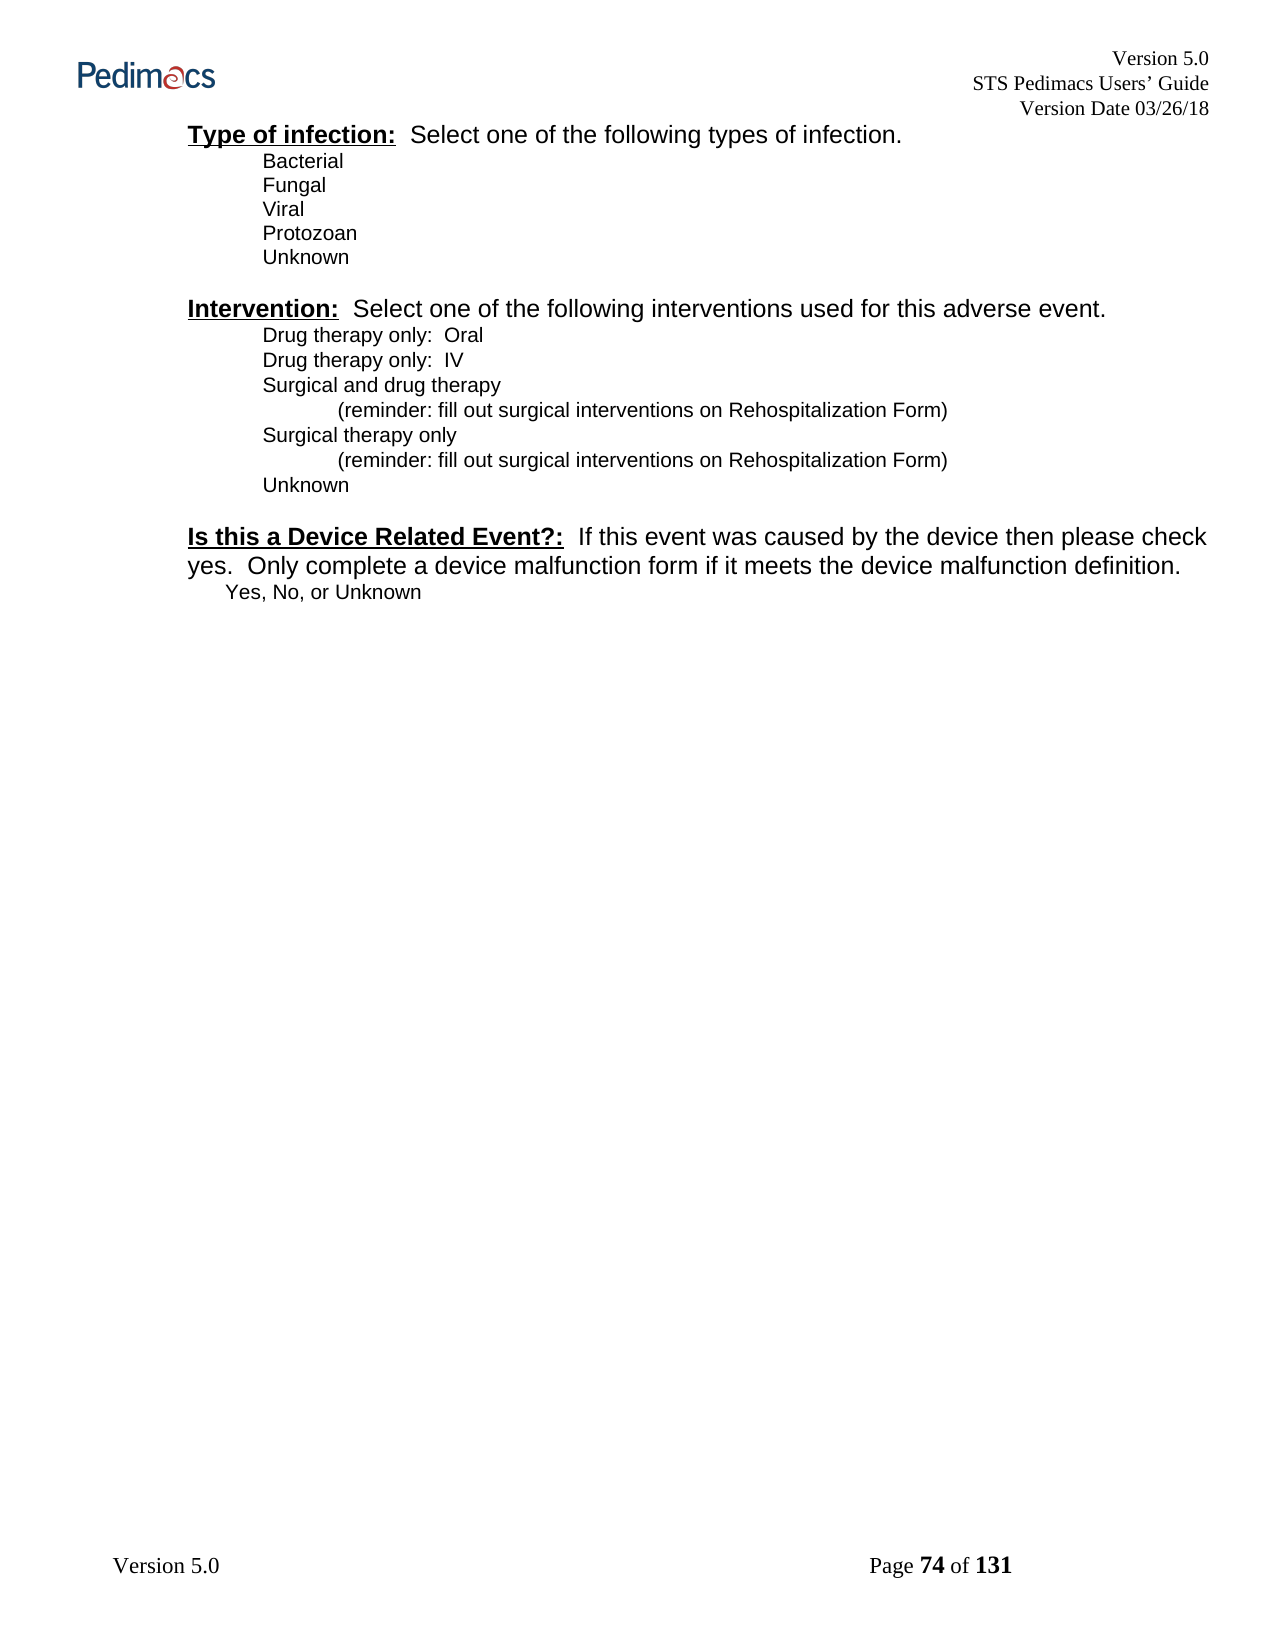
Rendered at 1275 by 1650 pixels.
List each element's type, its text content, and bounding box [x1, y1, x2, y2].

text Type of infection: Select one of the following types of infection. [187, 120, 1209, 149]
text (reminder: fill out surgical interventions on Rehospitalization Form) Unknown [262, 447, 1209, 497]
text Bacterial Fungal Viral Protozoan Unknown [187, 149, 1209, 268]
text Yes, No, or Unknown [150, 580, 1209, 604]
text Drug therapy only: IV [262, 347, 1209, 372]
text Is this a Device Related Event?: If this event was caused by the device then please check yes. Only complete a device malfunction form if it meets the device malfunction definition. [187, 522, 1209, 580]
text Drug therapy only: Oral [262, 322, 1209, 347]
picture [62, 56, 241, 96]
text Intervention: Select one of the following interventions used for this adverse event. [187, 293, 1209, 322]
text Surgical and drug therapy [262, 372, 1209, 397]
text (reminder: fill out surgical interventions on Rehospitalization Form) Surgical therapy only [262, 397, 1209, 447]
